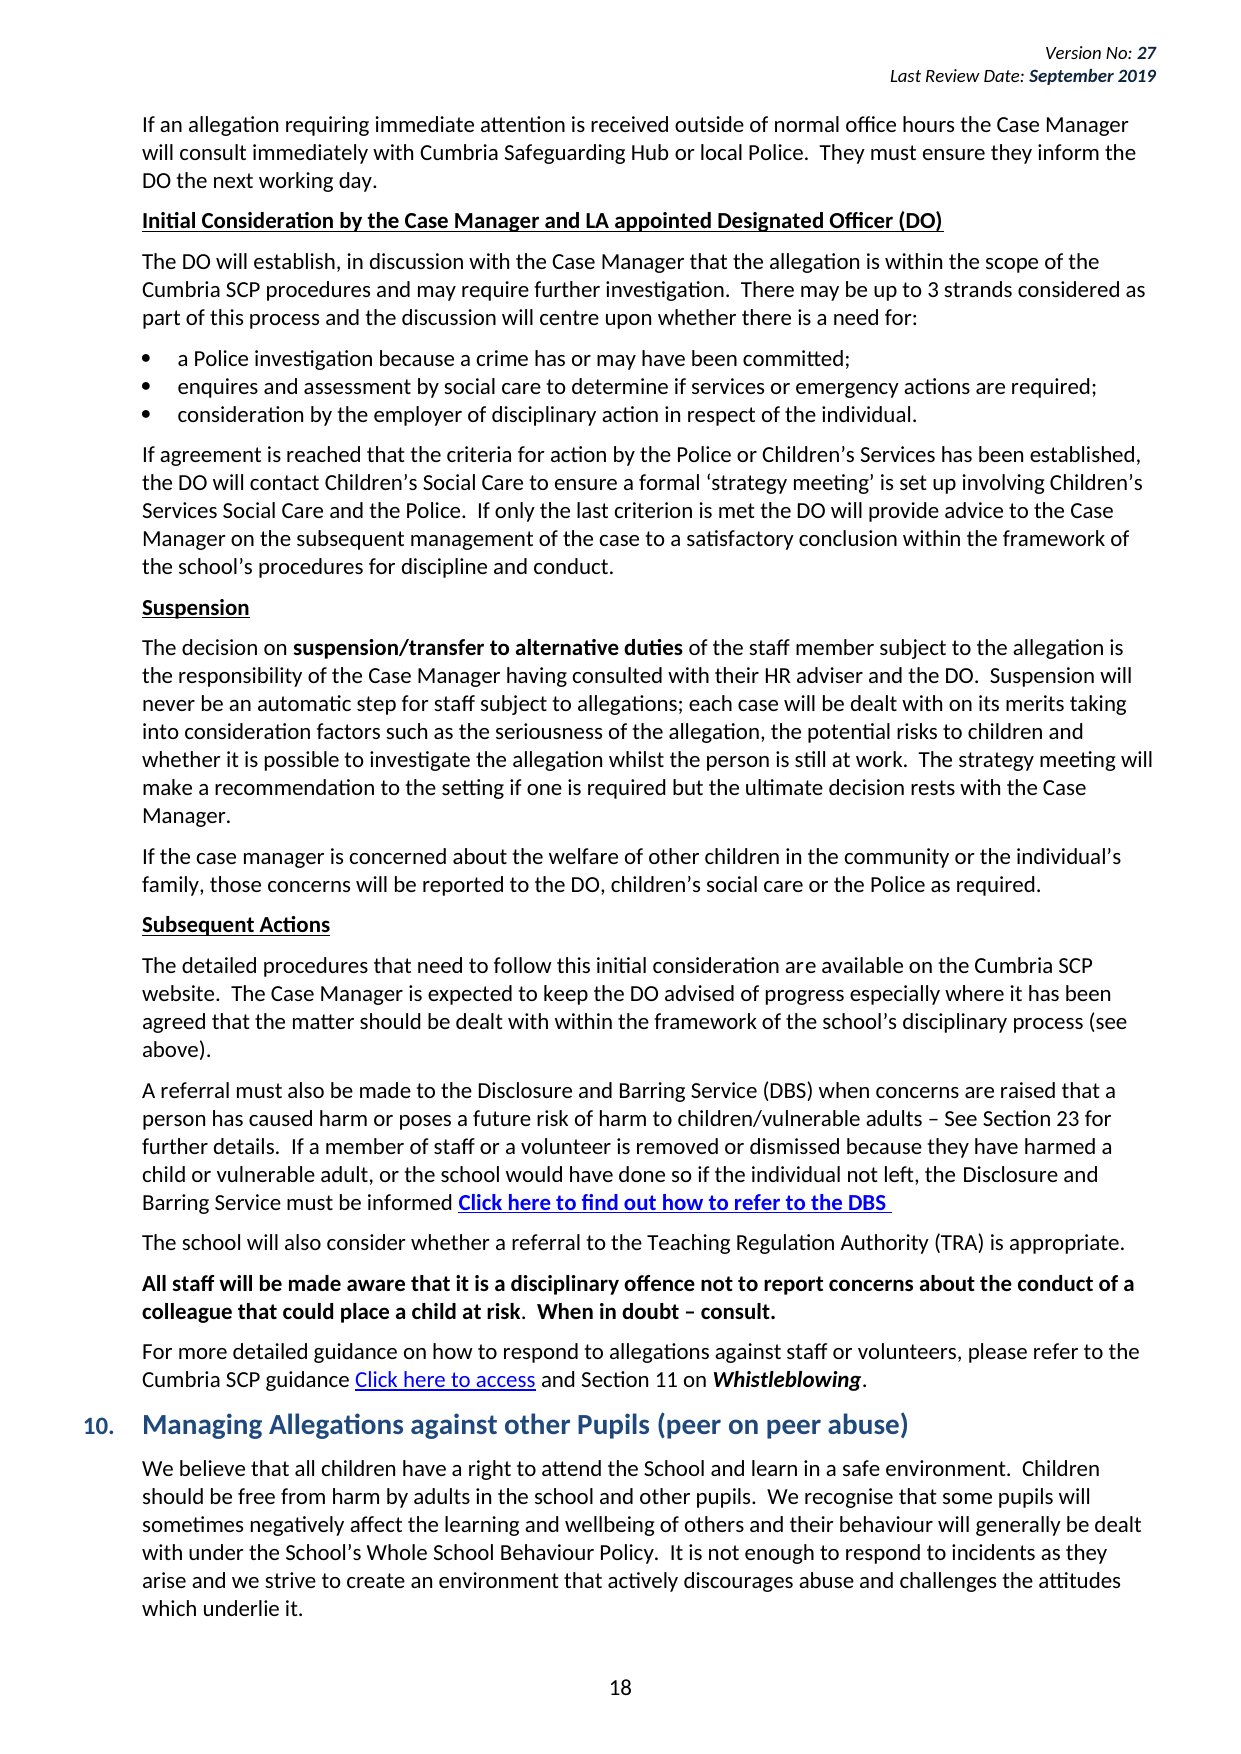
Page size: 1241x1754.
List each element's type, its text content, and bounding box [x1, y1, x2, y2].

text The school will also consider whether a referral to the Teaching Regulation Authority (TRA) is appropriate. [142, 1228, 1157, 1256]
text Subsequent Actions [142, 911, 1157, 939]
text The detailed procedures that need to follow this initial consideration are available on the Cumbria SCP website. The Case Manager is expected to keep the DO advised of progress especially where it has been agreed that the matter should be dealt with within the framework of the school’s disciplinary process (see above). [142, 951, 1157, 1063]
text The DO will establish, in discussion with the Case Manager that the allegation is within the scope of the Cumbria SCP procedures and may require further investigation. There may be up to 3 strands considered as part of this process and the discussion will centre upon whether there is a need for: [142, 247, 1157, 331]
text If agreement is reached that the criteria for action by the Police or Children’s Services has been established, the DO will contact Children’s Social Care to ensure a formal ‘strategy meeting’ is set up involving Children’s Services Social Care and the Police. If only the last criterion is met the DO will provide advice to the Case Manager on the subsequent management of the case to a satisfactory conclusion within the framework of the school’s procedures for discipline and conduct. [142, 440, 1157, 580]
text For more detailed guidance on how to respond to allegations against staff or volunteers, please refer to the Cumbria SCP guidance Click here to access and Section 11 on Whistleblowing. [142, 1337, 1157, 1393]
text The decision on suspension/transfer to alternative duties of the staff member subject to the allegation is the responsibility of the Case Manager having consulted with their HR adviser and the DO. Suspension will never be an automatic step for staff subject to allegations; each case will be dealt with on its merits taking into consideration factors such as the seriousness of the allegation, the potential risks to children and whether it is possible to investigate the allegation whilst the person is still at work. The strategy meeting will make a recommendation to the setting if one is required but the ultimate decision rests with the Case Manager. [142, 633, 1157, 829]
text Initial Consideration by the Case Manager and LA appointed Designated Officer (DO) [142, 207, 1157, 235]
text Suspension [142, 593, 1157, 621]
text If the case manager is concerned about the welfare of other children in the community or the individual’s family, those concerns will be reported to the DO, children’s social care or the Police as required. [142, 842, 1157, 898]
text We believe that all children have a right to attend the School and learn in a safe environment. Children should be free from harm by adults in the school and other pupils. We recognise that some pupils will sometimes negatively affect the learning and wellbeing of others and their behaviour will generally be dealt with under the School’s Whole School Behaviour Policy. It is not enough to respond to incidents as they arise and we strive to create an environment that actively discourages abuse and challenges the attitudes which underlie it. [142, 1454, 1157, 1622]
subtitle Managing Allegations against other Pupils (peer on peer abuse) [83, 1406, 1157, 1442]
list enquires and assessment by social care to determine if services or emergency actions are required; [142, 372, 1157, 400]
list consideration by the employer of disciplinary action in respect of the individual. [142, 400, 1157, 428]
text If an allegation requiring immediate attention is received outside of normal office hours the Case Manager will consult immediately with Cumbria Safeguarding Hub or local Police. They must ensure they inform the DO the next working day. [142, 110, 1157, 194]
list a Police investigation because a crime has or may have been committed; [142, 344, 1157, 372]
text A referral must also be made to the Disclosure and Barring Service (DBS) when concerns are raised that a person has caused harm or poses a future risk of harm to children/vulnerable adults – See Section 23 for further details. If a member of staff or a volunteer is removed or dismissed because they have harmed a child or vulnerable adult, or the school would have done so if the individual not left, the Disclosure and Barring Service must be informed Click here to find out how to refer to the DBS [142, 1076, 1157, 1216]
text All staff will be made aware that it is a disciplinary offence not to report concerns about the conduct of a colleague that could place a child at risk. When in doubt – consult. [142, 1269, 1157, 1325]
